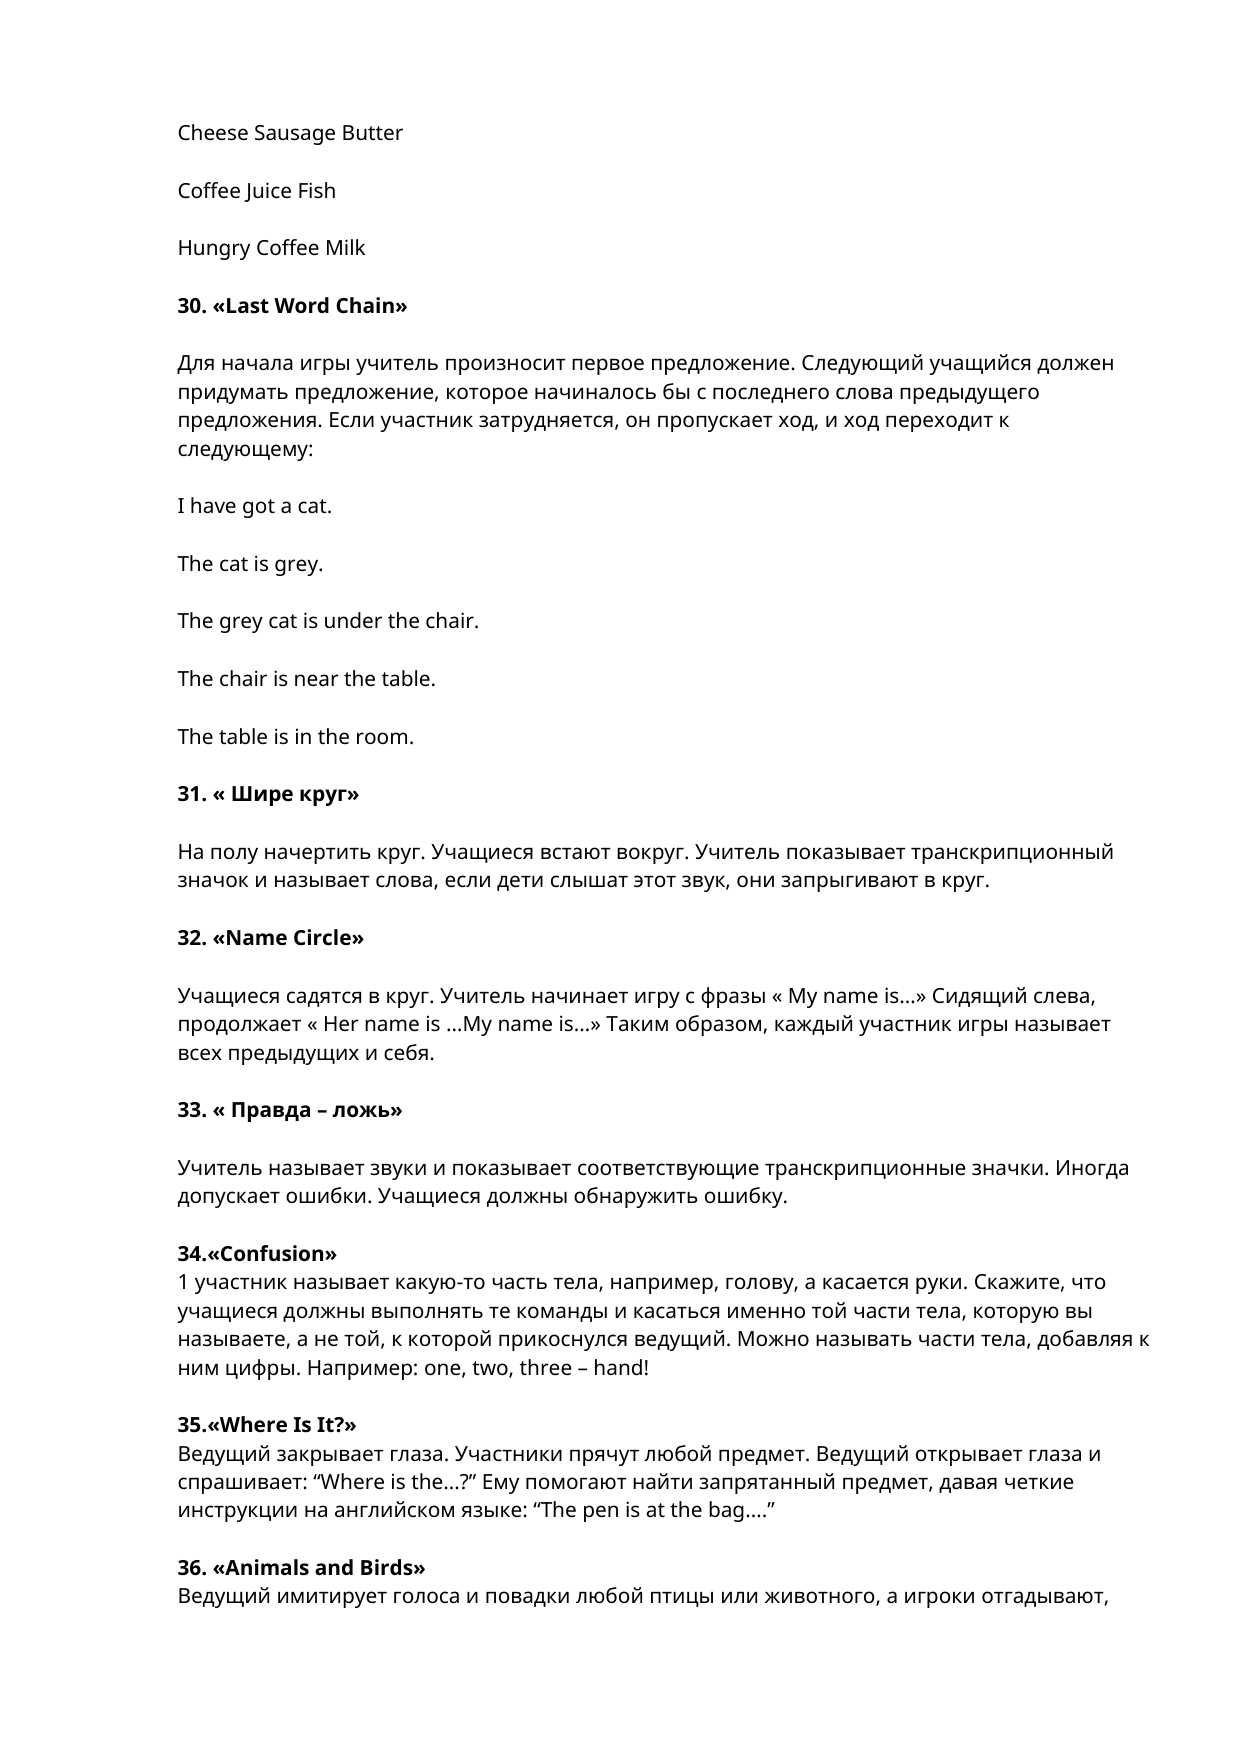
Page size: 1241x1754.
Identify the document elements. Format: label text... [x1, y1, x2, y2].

text Для начала игры учитель произносит первое предложение. Следующий учащийся должен придумать предложение, которое начиналось бы с последнего слова предыдущего предложения. Если участник затрудняется, он пропускает ход, и ход переходит к следующему: [177, 348, 1152, 462]
text Hungry Coffee Milk [177, 233, 1152, 262]
text Coffee Juice Fish [177, 176, 1152, 204]
text 33. « Правда – ложь» [177, 1095, 1152, 1124]
text На полу начертить круг. Учащиеся встают вокруг. Учитель показывает транскрипционный значок и называет слова, если дети слышат этот звук, они запрыгивают в круг. [177, 837, 1152, 894]
text 32. «Name Circle» [177, 923, 1152, 952]
text 35.«Where Is It?» Ведущий закрывает глаза. Участники прячут любой предмет. Ведущий открывает глаза и спрашивает: “Where is the…?” Ему помогают найти запрятанный предмет, давая четкие инструкции на английском языке: “The pen is at the bag….” [177, 1410, 1152, 1524]
text 31. « Шире круг» [177, 779, 1152, 808]
text Cheese Sausage Butter [177, 118, 1152, 147]
text The chair is near the table. [177, 664, 1152, 693]
text The grey cat is under the chair. [177, 607, 1152, 635]
text Учитель называет звуки и показывает соответствующие транскрипционные значки. Иногда допускает ошибки. Учащиеся должны обнаружить ошибку. [177, 1153, 1152, 1210]
text I have got a cat. [177, 491, 1152, 520]
text 30. «Last Word Chain» [177, 291, 1152, 319]
text Учащиеся садятся в круг. Учитель начинает игру с фразы « My name is…» Сидящий слева, продолжает « Her name is …My name is…» Таким образом, каждый участник игры называет всех предыдущих и себя. [177, 981, 1152, 1066]
text The cat is grey. [177, 549, 1152, 577]
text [177, 1553, 1152, 1610]
text 34.«Confusion» 1 участник называет какую-то часть тела, например, голову, а касается руки. Скажите, что учащиеся должны выполнять те команды и касаться именно той части тела, которую вы называете, а не той, к которой прикоснулся ведущий. Можно называть части тела, добавляя к ним цифры. Например: one, two, three – hand! [177, 1239, 1152, 1381]
text The table is in the room. [177, 722, 1152, 750]
